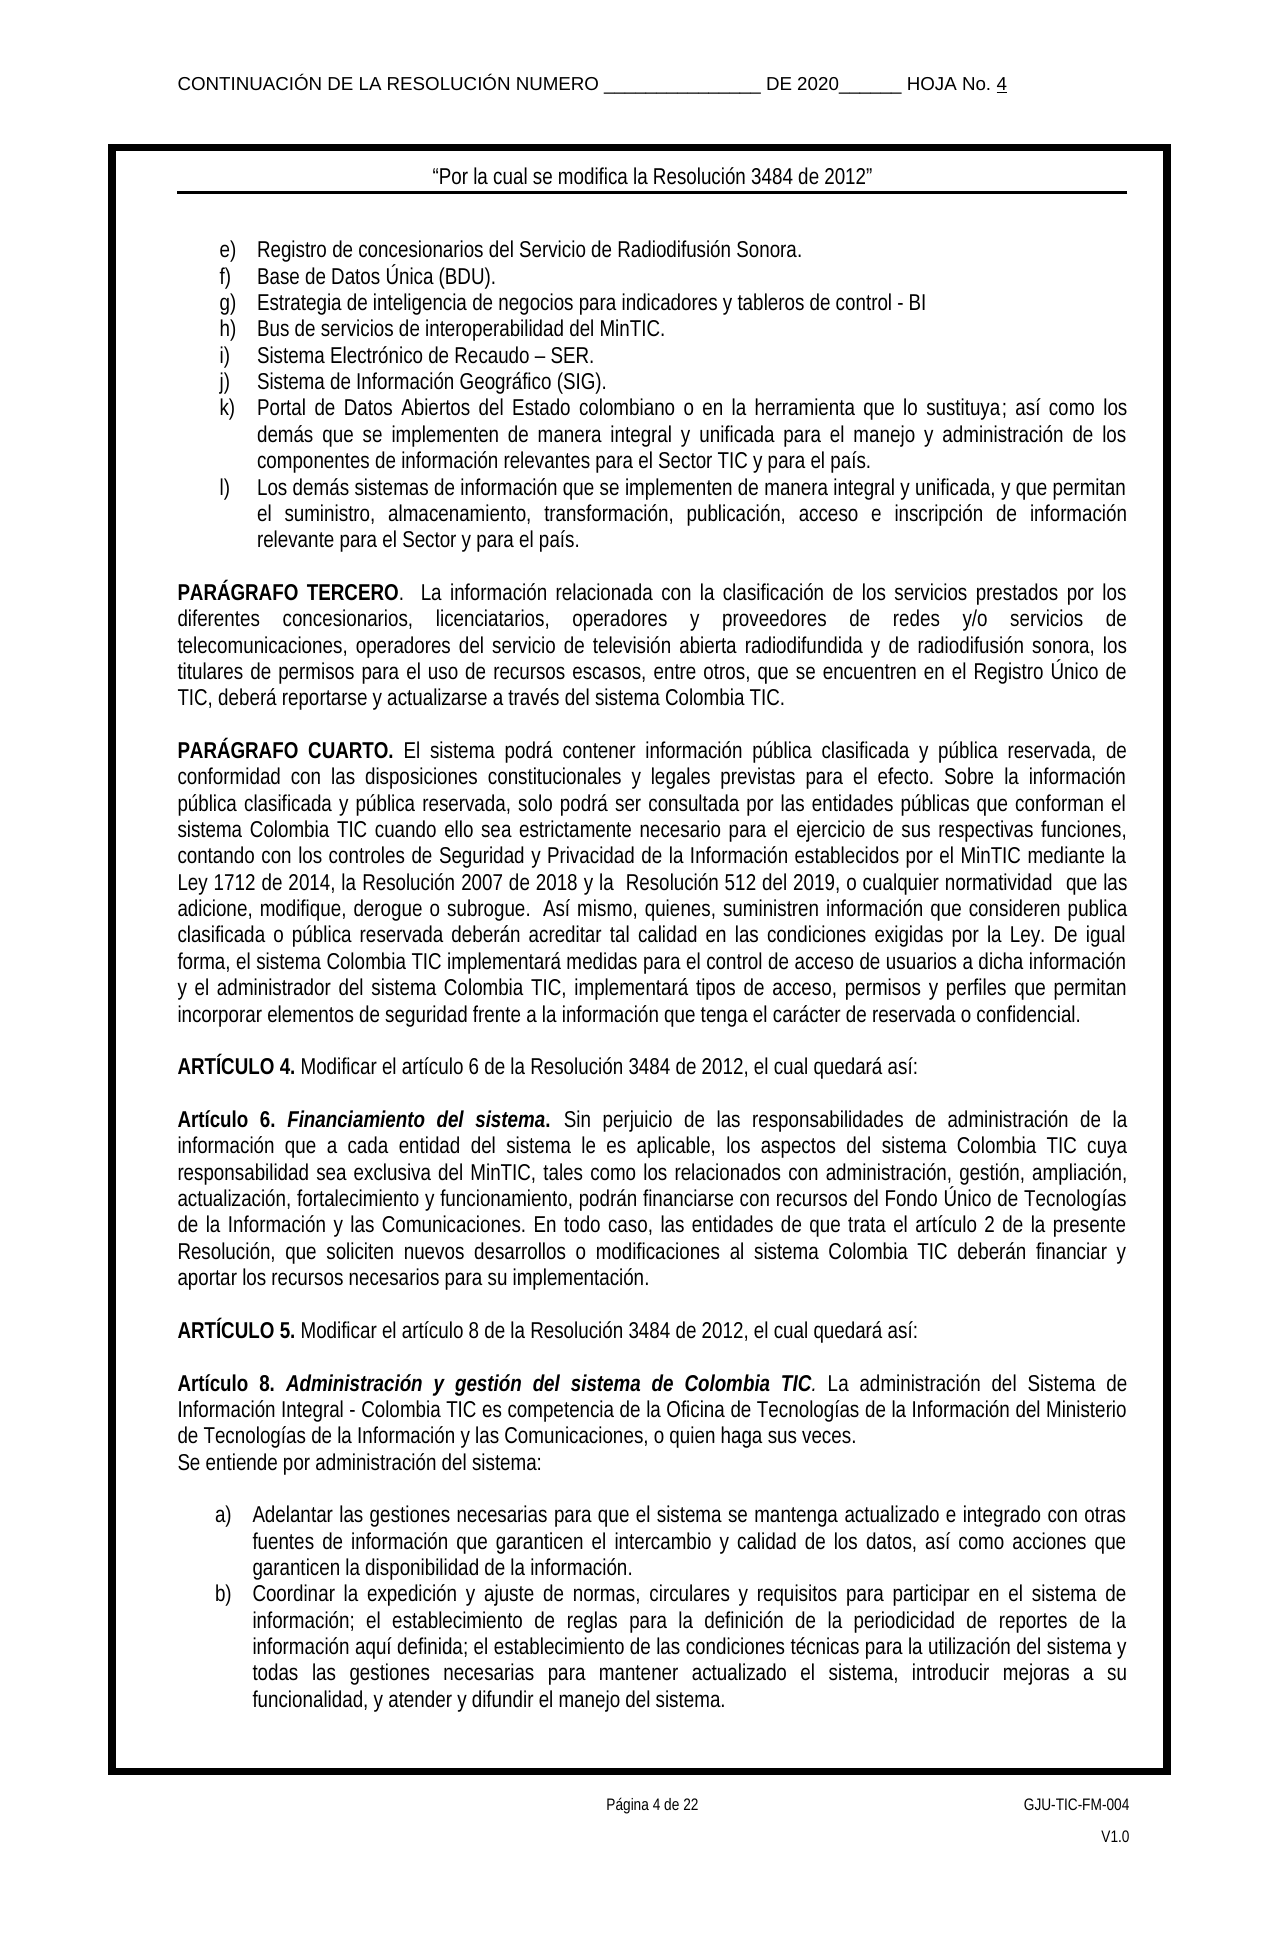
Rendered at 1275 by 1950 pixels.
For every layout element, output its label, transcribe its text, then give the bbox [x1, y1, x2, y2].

text Artículo 6. Financiamiento del sistema. Sin perjuicio de las responsabilidades de administración de la información que a cada entidad del sistema le es aplicable, los aspectos del sistema Colombia TIC cuya responsabilidad sea exclusiva del MinTIC, tales como los relacionados con administración, gestión, ampliación, actualización, fortalecimiento y funcionamiento, podrán financiarse con recursos del Fondo Único de Tecnologías de la Información y las Comunicaciones. En todo caso, las entidades de que trata el artículo 2 de la presente Resolución, que soliciten nuevos desarrollos o modificaciones al sistema Colombia TIC deberán financiar y aportar los recursos necesarios para su implementación. [177, 1106, 1127, 1290]
text PARÁGRAFO CUARTO. El sistema podrá contener información pública clasificada y pública reservada, de conformidad con las disposiciones constitucionales y legales previstas para el efecto. Sobre la información pública clasificada y pública reservada, solo podrá ser consultada por las entidades públicas que conforman el sistema Colombia TIC cuando ello sea estrictamente necesario para el ejercicio de sus respectivas funciones, contando con los controles de Seguridad y Privacidad de la Información establecidos por el MinTIC mediante la Ley 1712 de 2014, la Resolución 2007 de 2018 y la Resolución 512 del 2019, o cualquier normatividad que las adicione, modifique, derogue o subrogue. Así mismo, quienes, suministren información que consideren publica clasificada o pública reservada deberán acreditar tal calidad en las condiciones exigidas por la Ley. De igual forma, el sistema Colombia TIC implementará medidas para el control de acceso de usuarios a dicha información y el administrador del sistema Colombia TIC, implementará tipos de acceso, permisos y perfiles que permitan incorporar elementos de seguridad frente a la información que tenga el carácter de reservada o confidencial. [177, 737, 1127, 1027]
text Artículo 8. Administración y gestión del sistema de Colombia TIC. La administración del Sistema de Información Integral - Colombia TIC es competencia de la Oficina de Tecnologías de la Información del Ministerio de Tecnologías de la Información y las Comunicaciones, o quien haga sus veces. [177, 1369, 1127, 1448]
list Estrategia de inteligencia de negocios para indicadores y tableros de control - BI [219, 289, 1127, 315]
list Sistema Electrónico de Recaudo – SER. [219, 342, 1127, 368]
list Portal de Datos Abiertos del Estado colombiano o en la herramienta que lo sustituya; así como los demás que se implementen de manera integral y unificada para el manejo y administración de los componentes de información relevantes para el Sector TIC y para el país. [219, 394, 1127, 473]
text PARÁGRAFO TERCERO. La información relacionada con la clasificación de los servicios prestados por los diferentes concesionarios, licenciatarios, operadores y proveedores de redes y/o servicios de telecomunicaciones, operadores del servicio de televisión abierta radiodifundida y de radiodifusión sonora, los titulares de permisos para el uso de recursos escasos, entre otros, que se encuentren en el Registro Único de TIC, deberá reportarse y actualizarse a través del sistema Colombia TIC. [177, 579, 1127, 711]
list Bus de servicios de interoperabilidad del MinTIC. [219, 315, 1127, 342]
list Registro de concesionarios del Servicio de Radiodifusión Sonora. [219, 236, 1127, 263]
text ARTÍCULO 4. Modificar el artículo 6 de la Resolución 3484 de 2012, el cual quedará así: [177, 1053, 1127, 1079]
text ARTÍCULO 5. Modificar el artículo 8 de la Resolución 3484 de 2012, el cual quedará así: [177, 1317, 1127, 1343]
list Coordinar la expedición y ajuste de normas, circulares y requisitos para participar en el sistema de información; el establecimiento de reglas para la definición de la periodicidad de reportes de la información aquí definida; el establecimiento de las condiciones técnicas para la utilización del sistema y todas las gestiones necesarias para mantener actualizado el sistema, introducir mejoras a su funcionalidad, y atender y difundir el manejo del sistema. [215, 1580, 1127, 1712]
list Base de Datos Única (BDU). [219, 263, 1127, 289]
text Se entiende por administración del sistema: [177, 1448, 1127, 1475]
list Sistema de Información Geográfico (SIG). [219, 368, 1127, 394]
list Los demás sistemas de información que se implementen de manera integral y unificada, y que permitan el suministro, almacenamiento, transformación, publicación, acceso e inscripción de información relevante para el Sector y para el país. [219, 473, 1127, 552]
list Adelantar las gestiones necesarias para que el sistema se mantenga actualizado e integrado con otras fuentes de información que garanticen el intercambio y calidad de los datos, así como acciones que garanticen la disponibilidad de la información. [215, 1501, 1127, 1580]
